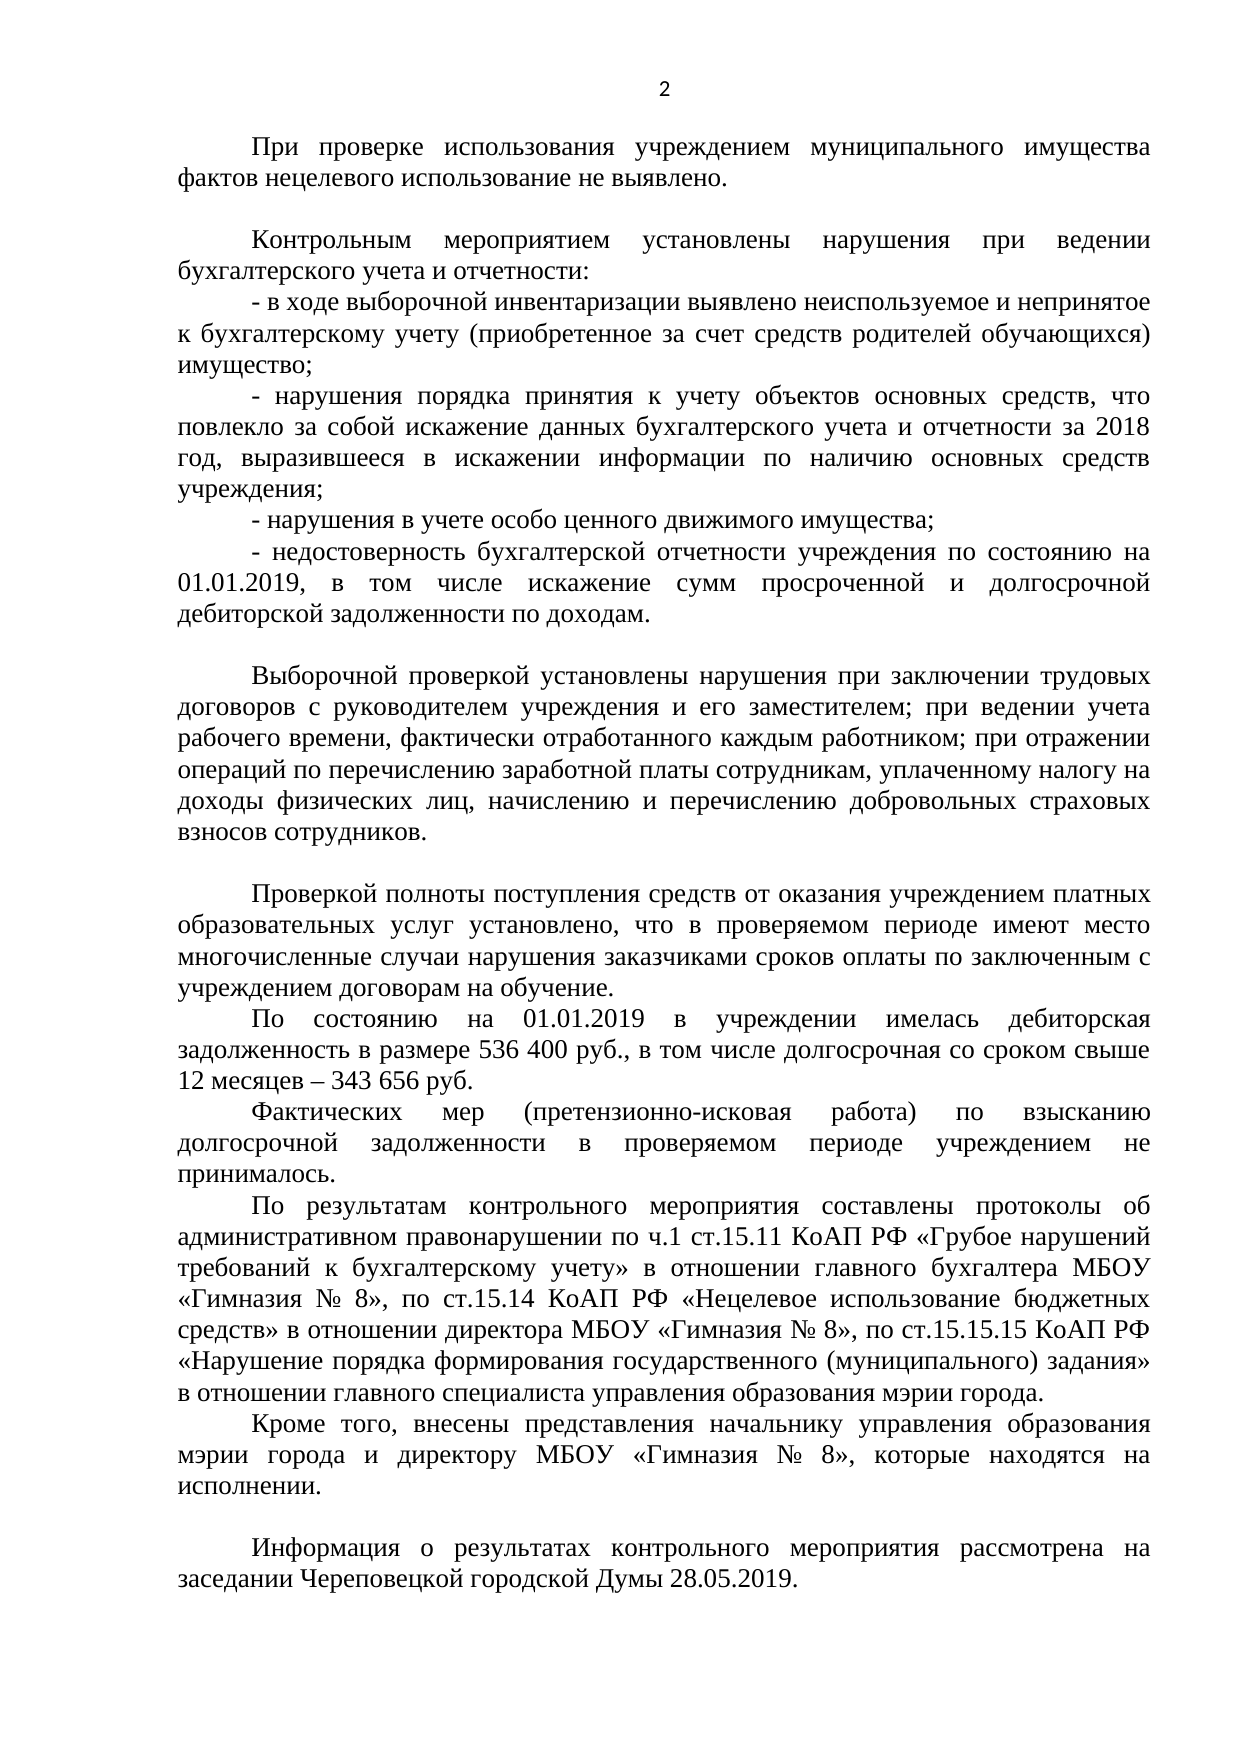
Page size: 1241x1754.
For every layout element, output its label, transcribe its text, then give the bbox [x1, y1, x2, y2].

text Информация о результатах контрольного мероприятия рассмотрена на заседании Череповецкой городской Думы 28.05.2019. [177, 1531, 1152, 1594]
text По результатам контрольного мероприятия составлены протоколы об административном правонарушении по ч.1 ст.15.11 КоАП РФ «Грубое нарушений требований к бухгалтерскому учету» в отношении главного бухгалтера МБОУ «Гимназия № 8», по ст.15.14 КоАП РФ «Нецелевое использование бюджетных средств» в отношении директора МБОУ «Гимназия № 8», по ст.15.15.15 КоАП РФ «Нарушение порядка формирования государственного (муниципального) задания» в отношении главного специалиста управления образования мэрии города. [177, 1189, 1152, 1407]
text - недостоверность бухгалтерской отчетности учреждения по состоянию на 01.01.2019, в том числе искажение сумм просроченной и долгосрочной дебиторской задолженности по доходам. [177, 535, 1152, 628]
text При проверке использования учреждением муниципального имущества фактов нецелевого использование не выявлено. [177, 130, 1152, 192]
text - в ходе выборочной инвентаризации выявлено неиспользуемое и непринятое к бухгалтерскому учету (приобретенное за счет средств родителей обучающихся) имущество; [177, 286, 1152, 379]
text Фактических мер (претензионно-исковая работа) по взысканию долгосрочной задолженности в проверяемом периоде учреждением не принималось. [177, 1095, 1152, 1189]
text Выборочной проверкой установлены нарушения при заключении трудовых договоров с руководителем учреждения и его заместителем; при ведении учета рабочего времени, фактически отработанного каждым работником; при отражении операций по перечислению заработной платы сотрудникам, уплаченному налогу на доходы физических лиц, начислению и перечислению добровольных страховых взносов сотрудников. [177, 659, 1152, 846]
text Проверкой полноты поступления средств от оказания учреждением платных образовательных услуг установлено, что в проверяемом периоде имеют место многочисленные случаи нарушения заказчиками сроков оплаты по заключенным с учреждением договорам на обучение. [177, 877, 1152, 1002]
text - нарушения в учете особо ценного движимого имущества; [177, 503, 1152, 535]
text Кроме того, внесены представления начальнику управления образования мэрии города и директору МБОУ «Гимназия № 8», которые находятся на исполнении. [177, 1407, 1152, 1500]
text Контрольным мероприятием установлены нарушения при ведении бухгалтерского учета и отчетности: [177, 223, 1152, 286]
text По состоянию на 01.01.2019 в учреждении имелась дебиторская задолженность в размере 536 400 руб., в том числе долгосрочная со сроком свыше 12 месяцев – 343 656 руб. [177, 1002, 1152, 1095]
text - нарушения порядка принятия к учету объектов основных средств, что повлекло за собой искажение данных бухгалтерского учета и отчетности за 2018 год, выразившееся в искажении информации по наличию основных средств учреждения; [177, 379, 1152, 503]
